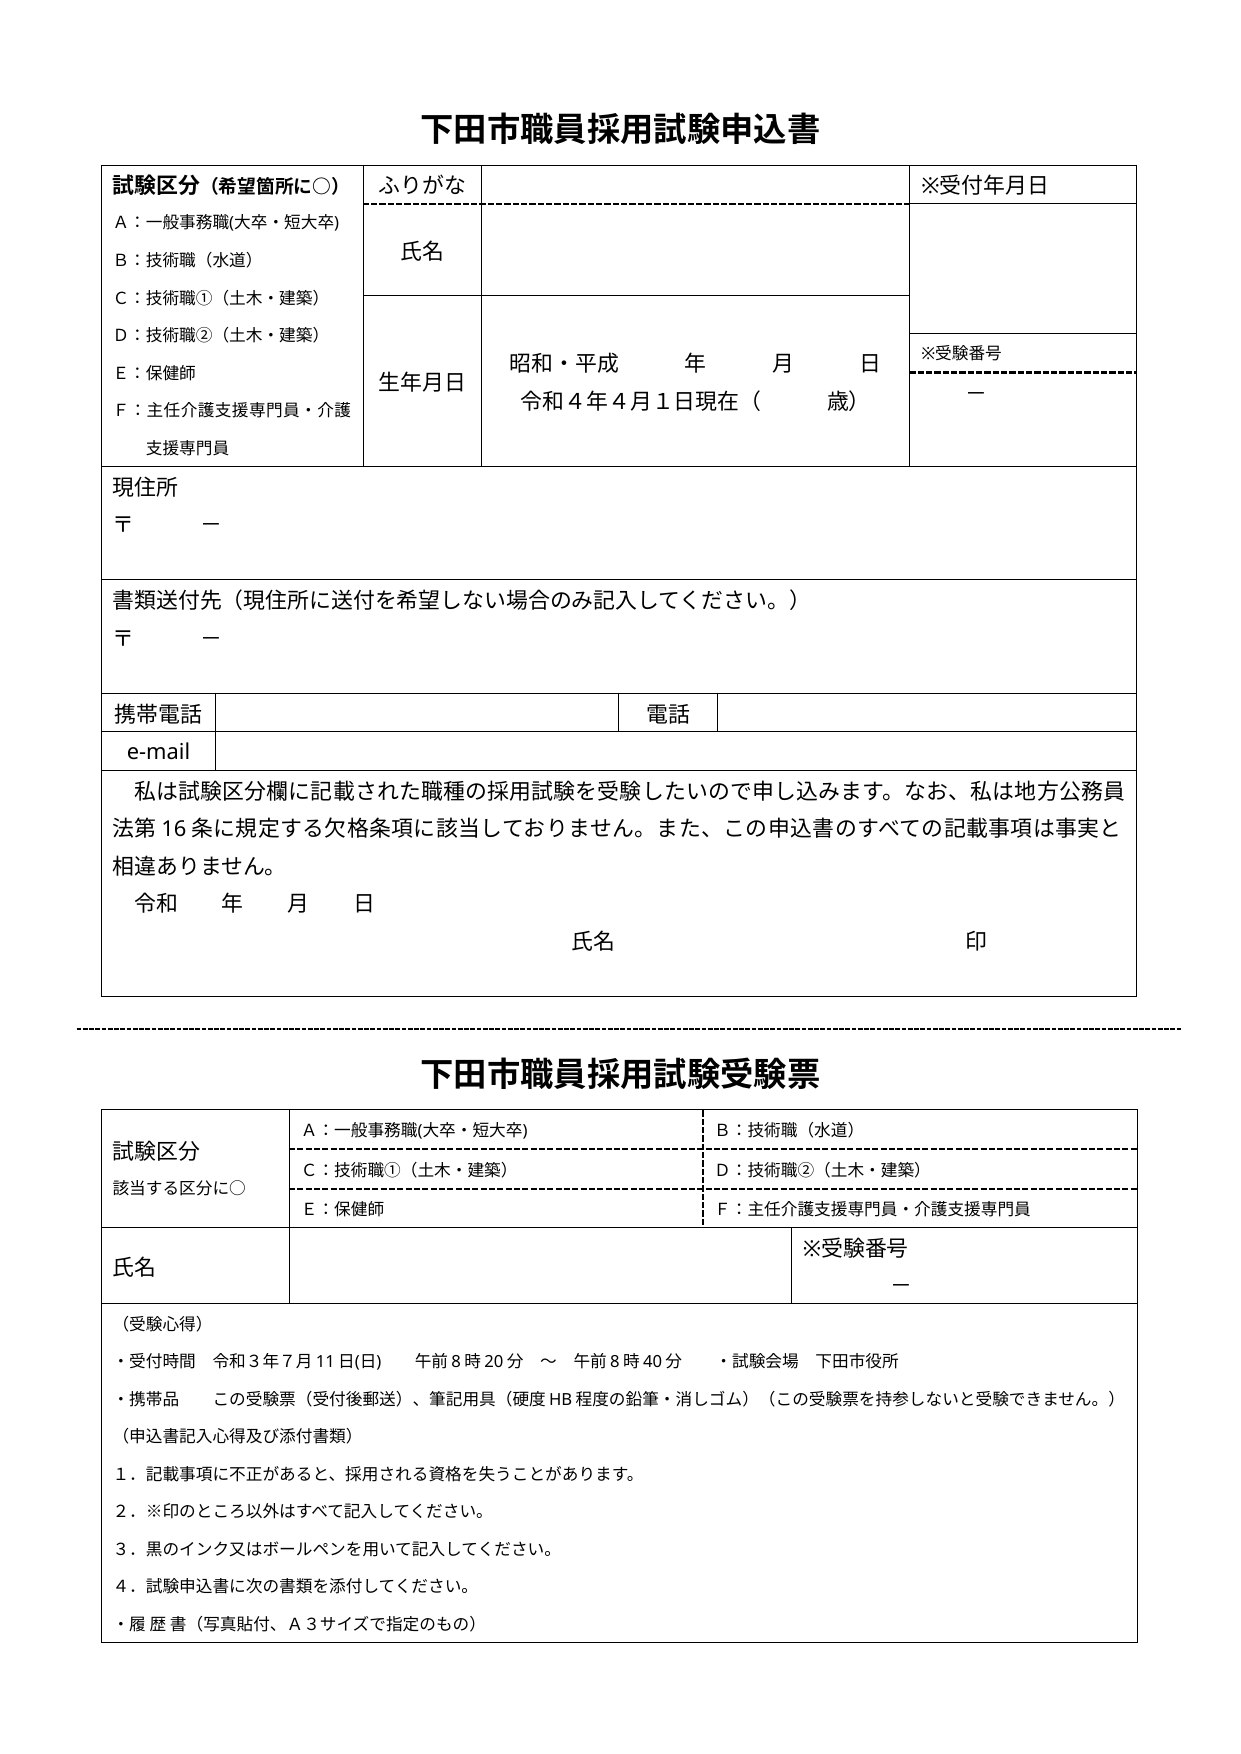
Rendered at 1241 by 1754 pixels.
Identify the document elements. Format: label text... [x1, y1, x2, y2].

table_cell e-mail [102, 732, 215, 770]
table_cell [216, 694, 618, 731]
table_cell 書類送付先（現住所に送付を希望しない場合のみ記入してください。） 〒 － [102, 580, 1136, 693]
table_cell [482, 203, 909, 295]
table_cell 私は試験区分欄に記載された職種の採用試験を受験したいので申し込みます。なお、私は地方公務員法第16条に規定する欠格条項に該当しておりません。また、この申込書のすべての記載事項は事実と相違ありません。 令和 年 月 日 氏名 印 [102, 771, 1136, 996]
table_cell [102, 1304, 1137, 1642]
table_cell [216, 732, 1136, 770]
text 下田市職員採用試験申込書 [112, 89, 1128, 164]
text 下田市職員採用試験受験票 [112, 1034, 1128, 1109]
table_cell 生年月日 [364, 296, 481, 466]
table_cell Ｅ：保健師 [290, 1188, 703, 1227]
table_cell [910, 204, 1136, 333]
table_cell Ｃ：技術職①（土木・建築） [290, 1148, 703, 1187]
table_cell [290, 1228, 791, 1303]
table_header ※受付年月日 [910, 166, 1136, 203]
table_cell 電話 [619, 694, 717, 731]
table_cell ※受験番号 [910, 334, 1136, 371]
table_cell 昭和・平成 年 月 日 令和４年４月１日現在（ 歳） [482, 296, 909, 466]
table_cell 氏名 [102, 1228, 289, 1303]
table_cell [718, 694, 1136, 731]
table_cell － [910, 371, 1136, 466]
table_cell ※受験番号 － [792, 1228, 1137, 1303]
table_cell 携帯電話 [102, 694, 215, 731]
table_header Ａ：一般事務職(大卒・短大卒) [290, 1110, 703, 1148]
table_cell 現住所 〒 － [102, 467, 1136, 579]
table_header ふりがな [364, 166, 481, 203]
table_cell 氏名 [364, 203, 481, 295]
table_header Ｂ：技術職（水道） [703, 1110, 1137, 1148]
table_cell Ｆ：主任介護支援専門員・介護支援専門員 [703, 1188, 1137, 1227]
table_header 試験区分 該当する区分に○ [102, 1110, 289, 1227]
table_header 試験区分（希望箇所に○） Ａ：一般事務職(大卒・短大卒) Ｂ：技術職（水道） Ｃ：技術職①（土木・建築） Ｄ：技術職②（土木・建築） Ｅ：保健師 Ｆ：主任介護支援専門員・介護支援専門員 [102, 166, 363, 466]
table_header [482, 166, 909, 203]
table_cell Ｄ：技術職②（土木・建築） [703, 1148, 1137, 1187]
